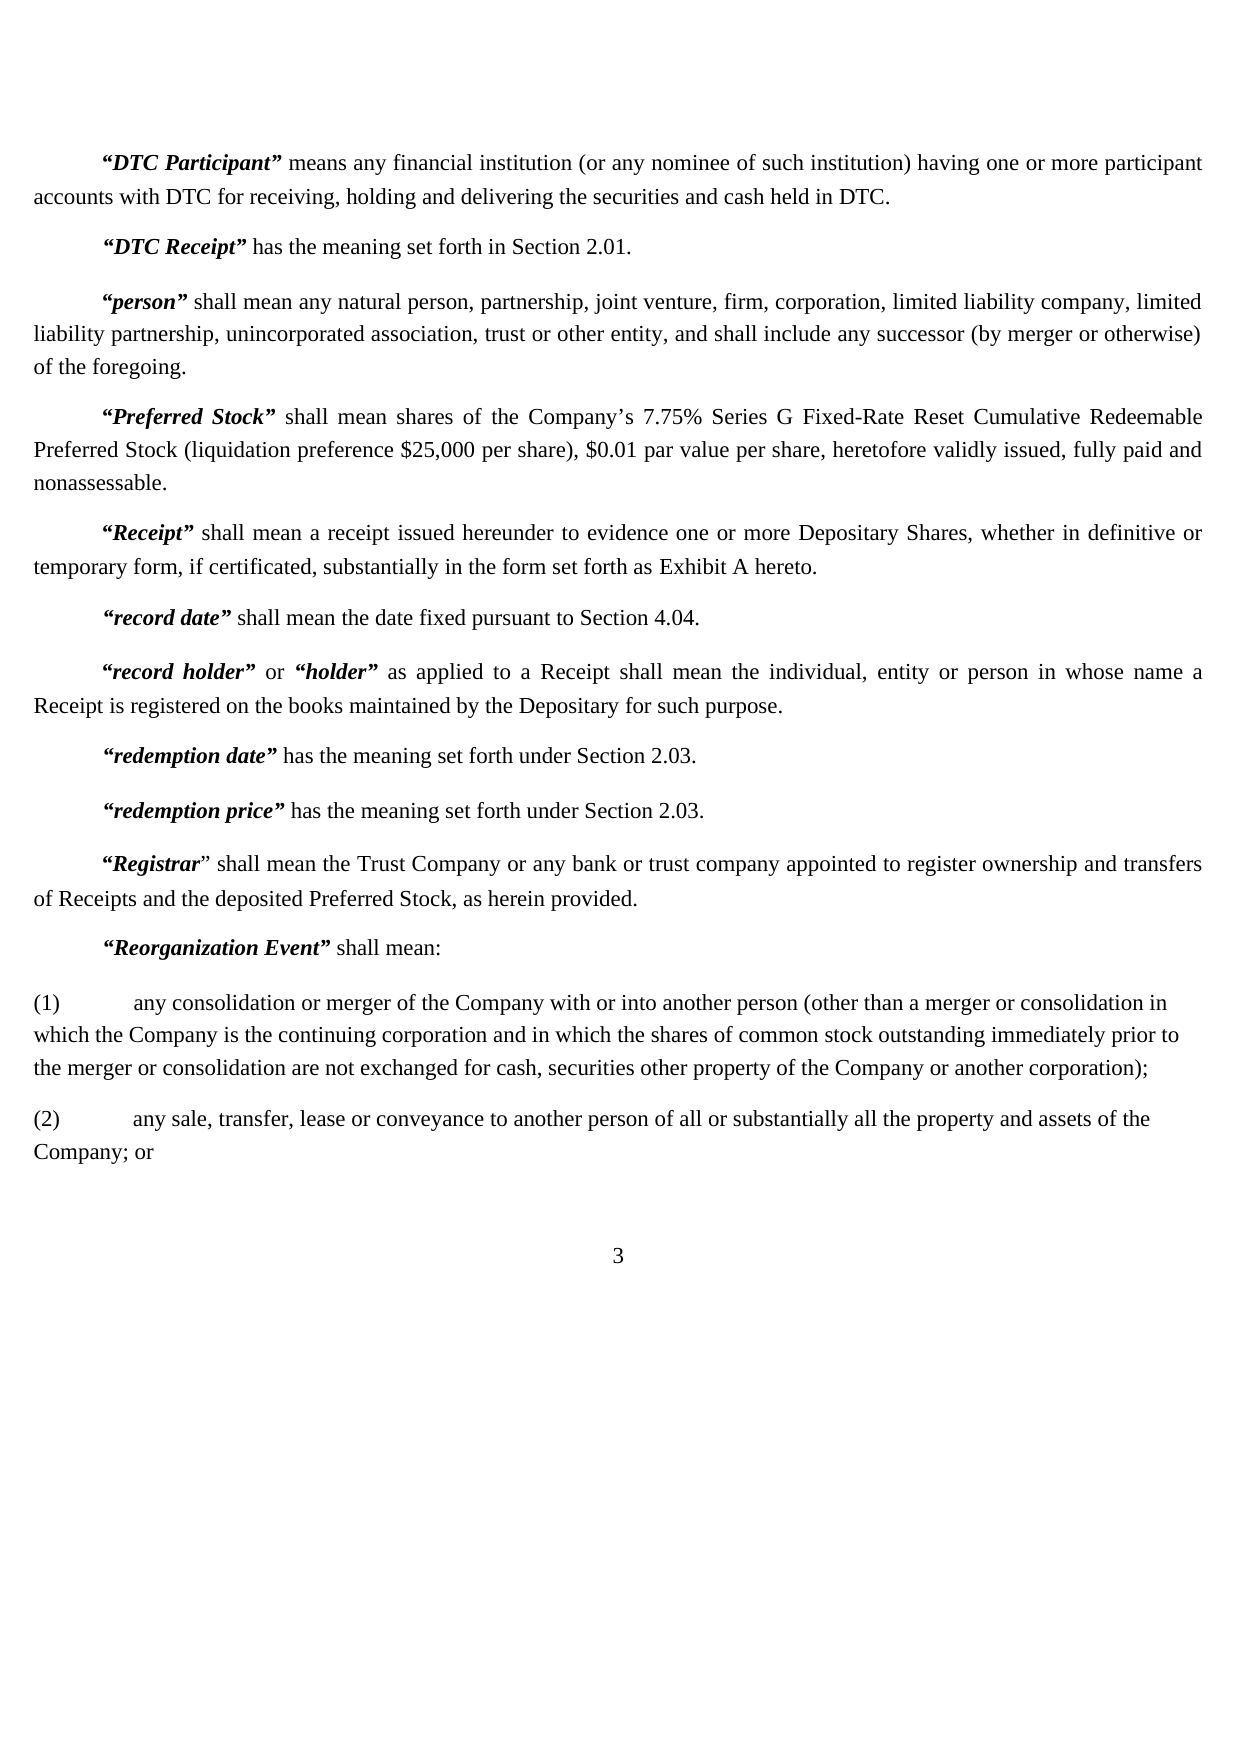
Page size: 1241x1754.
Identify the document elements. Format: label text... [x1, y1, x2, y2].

list any consolidation or merger of the Company with or into another person (other than a merger or consolidation in [33, 988, 1205, 1015]
text “record date” shall mean the date fixed pursuant to Section 4.04. [102, 604, 1205, 631]
text “DTC Receipt” has the meaning set forth in Section 2.01. [102, 233, 1205, 259]
text “Receipt” shall mean a receipt issued hereunder to evidence one or more Depositary Shares, whether in definitive or temporary form, if certificated, substantially in the form set forth as Exhibit A hereto. [33, 519, 1205, 580]
text which the Company is the continuing corporation and in which the shares of common stock outstanding immediately prior to the merger or consolidation are not exchanged for cash, securities other property of the Company or another corporation); [33, 1021, 1194, 1081]
list any sale, transfer, lease or conveyance to another person of all or substantially all the property and assets of the Company; or [33, 1104, 1205, 1164]
text “Registrar” shall mean the Trust Company or any bank or trust company appointed to register ownership and transfers of Receipts and the deposited Preferred Stock, as herein provided. [33, 850, 1205, 911]
text “DTC Participant” means any financial institution (or any nominee of such institution) having one or more participant accounts with DTC for receiving, holding and delivering the securities and cash held in DTC. [33, 149, 1205, 210]
text “record holder” or “holder” as applied to a Receipt shall mean the individual, entity or person in whose name a Receipt is registered on the books maintained by the Depositary for such purpose. [33, 658, 1205, 719]
text “person” shall mean any natural person, partnership, joint venture, firm, corporation, limited liability company, limited liability partnership, unincorporated association, trust or other entity, and shall include any successor (by merger or otherwise) of the foregoing. [33, 288, 1203, 379]
text “redemption date” has the meaning set forth under Section 2.03. [102, 742, 1205, 768]
text 3 [33, 1242, 1203, 1268]
text “Preferred Stock” shall mean shares of the Company’s 7.75% Series G Fixed-Rate Reset Cumulative Redeemable Preferred Stock (liquidation preference $25,000 per share), $0.01 par value per share, heretofore validly issued, fully paid and nonassessable. [33, 403, 1205, 496]
text “Reorganization Event” shall mean: [102, 934, 1205, 961]
text “redemption price” has the meaning set forth under Section 2.03. [102, 797, 1205, 823]
